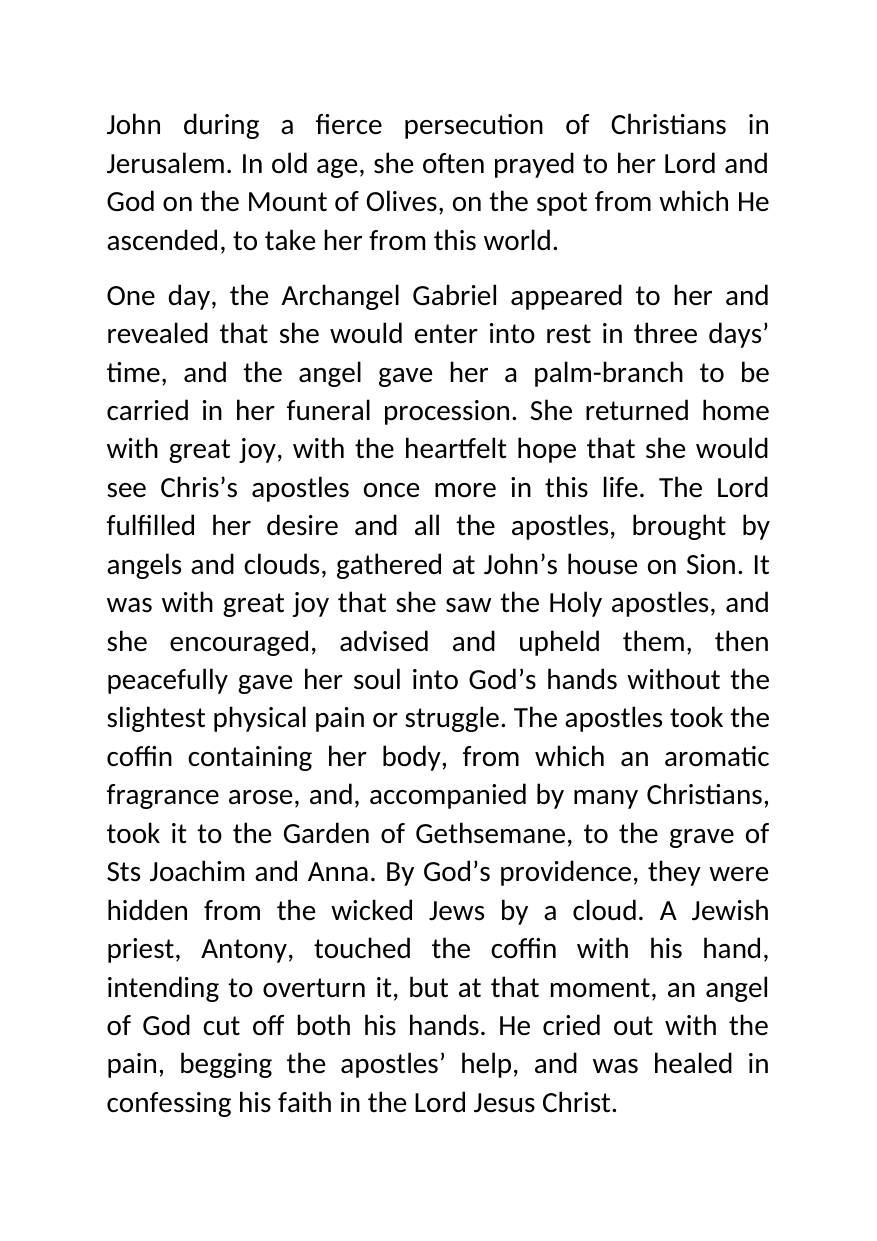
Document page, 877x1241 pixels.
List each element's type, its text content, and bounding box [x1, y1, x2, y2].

text One day, the Archangel Gabriel appeared to her and revealed that she would enter into rest in three days’ time, and the angel gave her a palm-branch to be carried in her funeral procession. She returned home with great joy, with the heartfelt hope that she would see Chris’s apostles once more in this life. The Lord fulfilled her desire and all the apostles, brought by angels and clouds, gathered at John’s house on Sion. It was with great joy that she saw the Holy apostles, and she encouraged, advised and upheld them, then peacefully gave her soul into God’s hands without the slightest physical pain or struggle. The apostles took the coffin containing her body, from which an aromatic fragrance arose, and, accompanied by many Christians, took it to the Garden of Gethsemane, to the grave of Sts Joachim and Anna. By God’s providence, they were hidden from the wicked Jews by a cloud. A Jewish priest, Antony, touched the coffin with his hand, intending to overturn it, but at that moment, an angel of God cut off both his hands. He cried out with the pain, begging the apostles’ help, and was healed in confessing his faith in the Lord Jesus Christ. [106, 277, 771, 1119]
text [106, 106, 771, 257]
